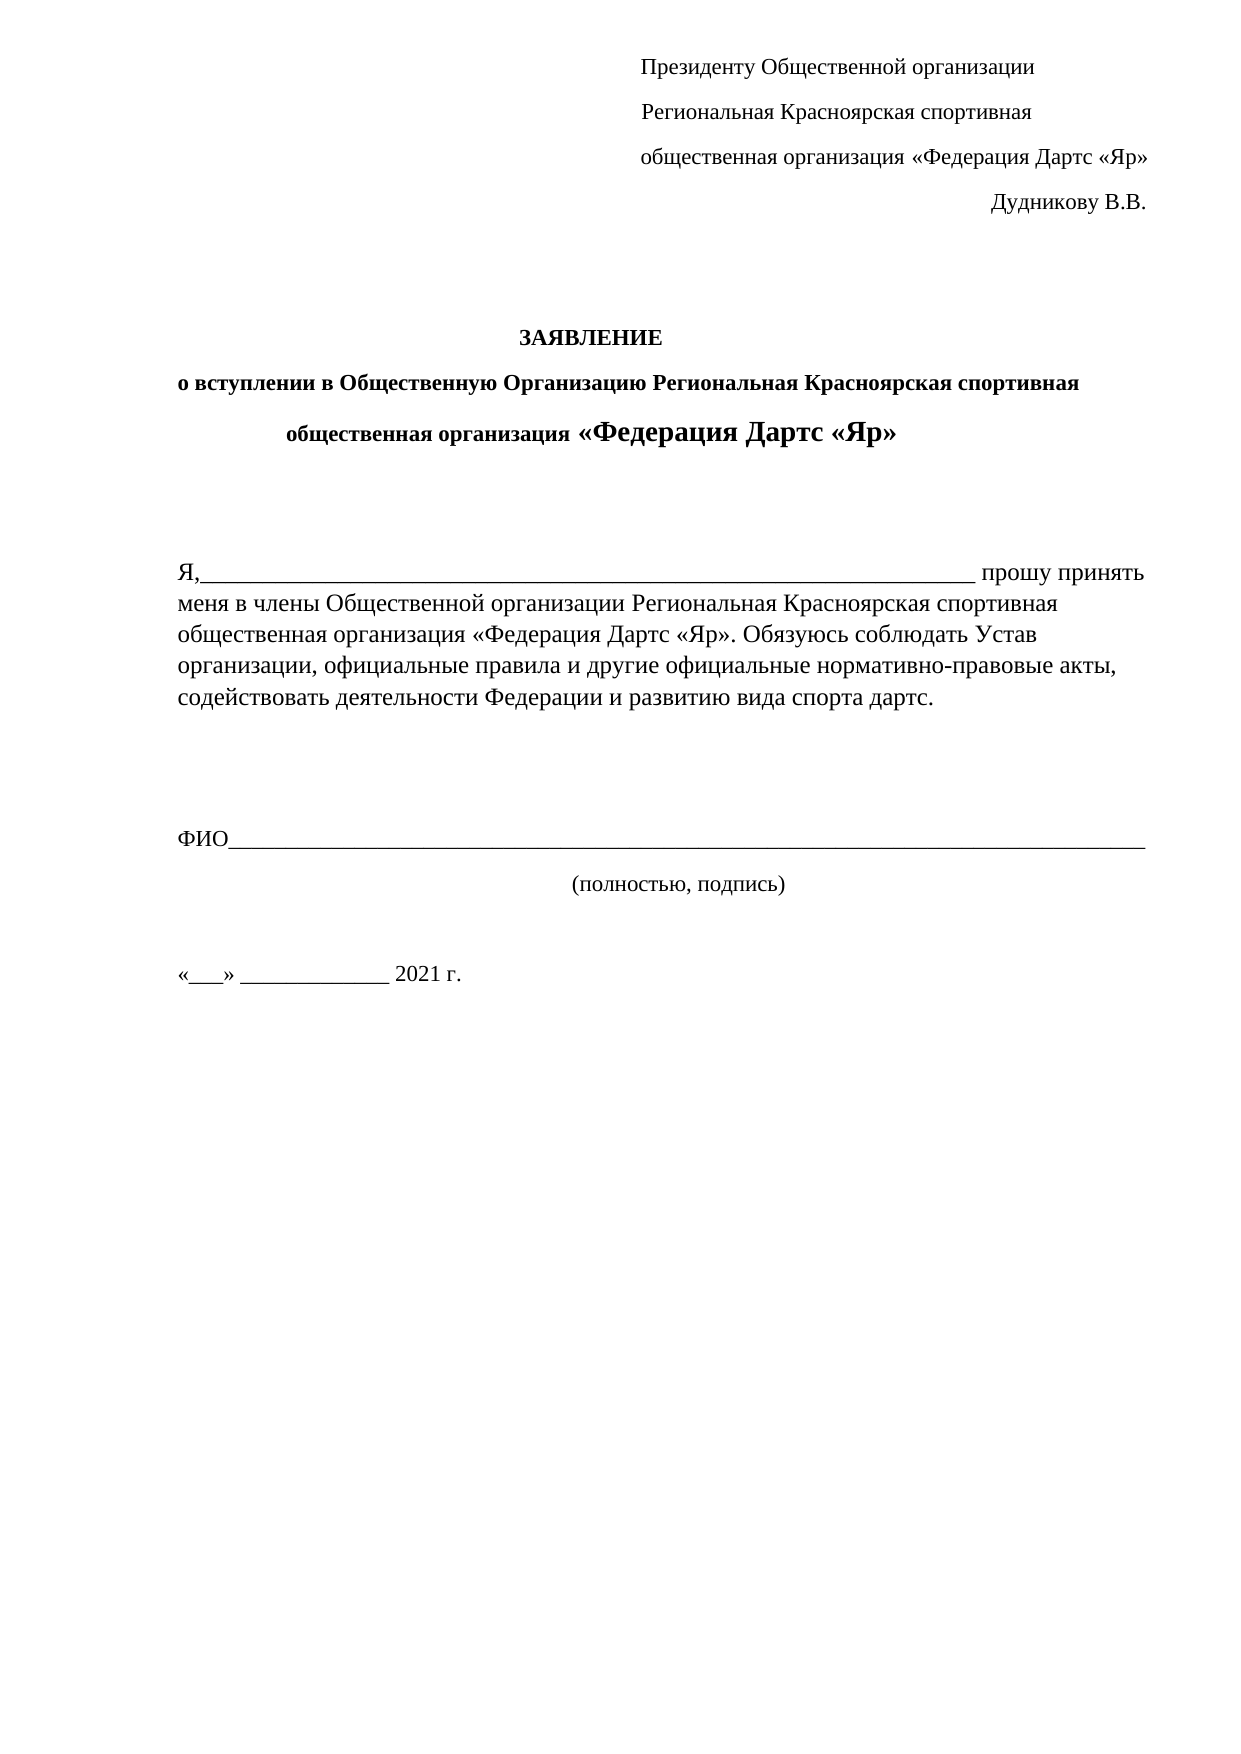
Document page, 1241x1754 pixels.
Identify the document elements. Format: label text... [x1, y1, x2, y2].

text о вступлении в Общественную Организацию Региональная Красноярская спортивная [177, 369, 1152, 395]
text ФИО________________________________________________________________________________ [177, 824, 1152, 851]
text Президенту Общественной организации [177, 53, 1152, 79]
text общественная организация «Федерация Дартс «Яр» [177, 414, 1152, 447]
text (полностью, подпись) [177, 870, 1152, 896]
text общественная организация «Федерация Дартс «Яр» [177, 143, 1152, 170]
text Региональная Красноярская спортивная [177, 98, 1152, 124]
text Дудникову В.В. [177, 188, 1152, 215]
text ЗАЯВЛЕНИЕ [177, 324, 1152, 350]
text Я,______________________________________________________________ прошу принять меня в члены Общественной организации Региональная Красноярская спортивная общественная организация «Федерация Дартс «Яр». Обязуюсь соблюдать Устав организации, официальные правила и другие официальные нормативно-правовые акты, содействовать деятельности Федерации и развитию вида спорта дартс. [177, 557, 1152, 712]
text «___» _____________ 2021 г. [177, 960, 1152, 986]
